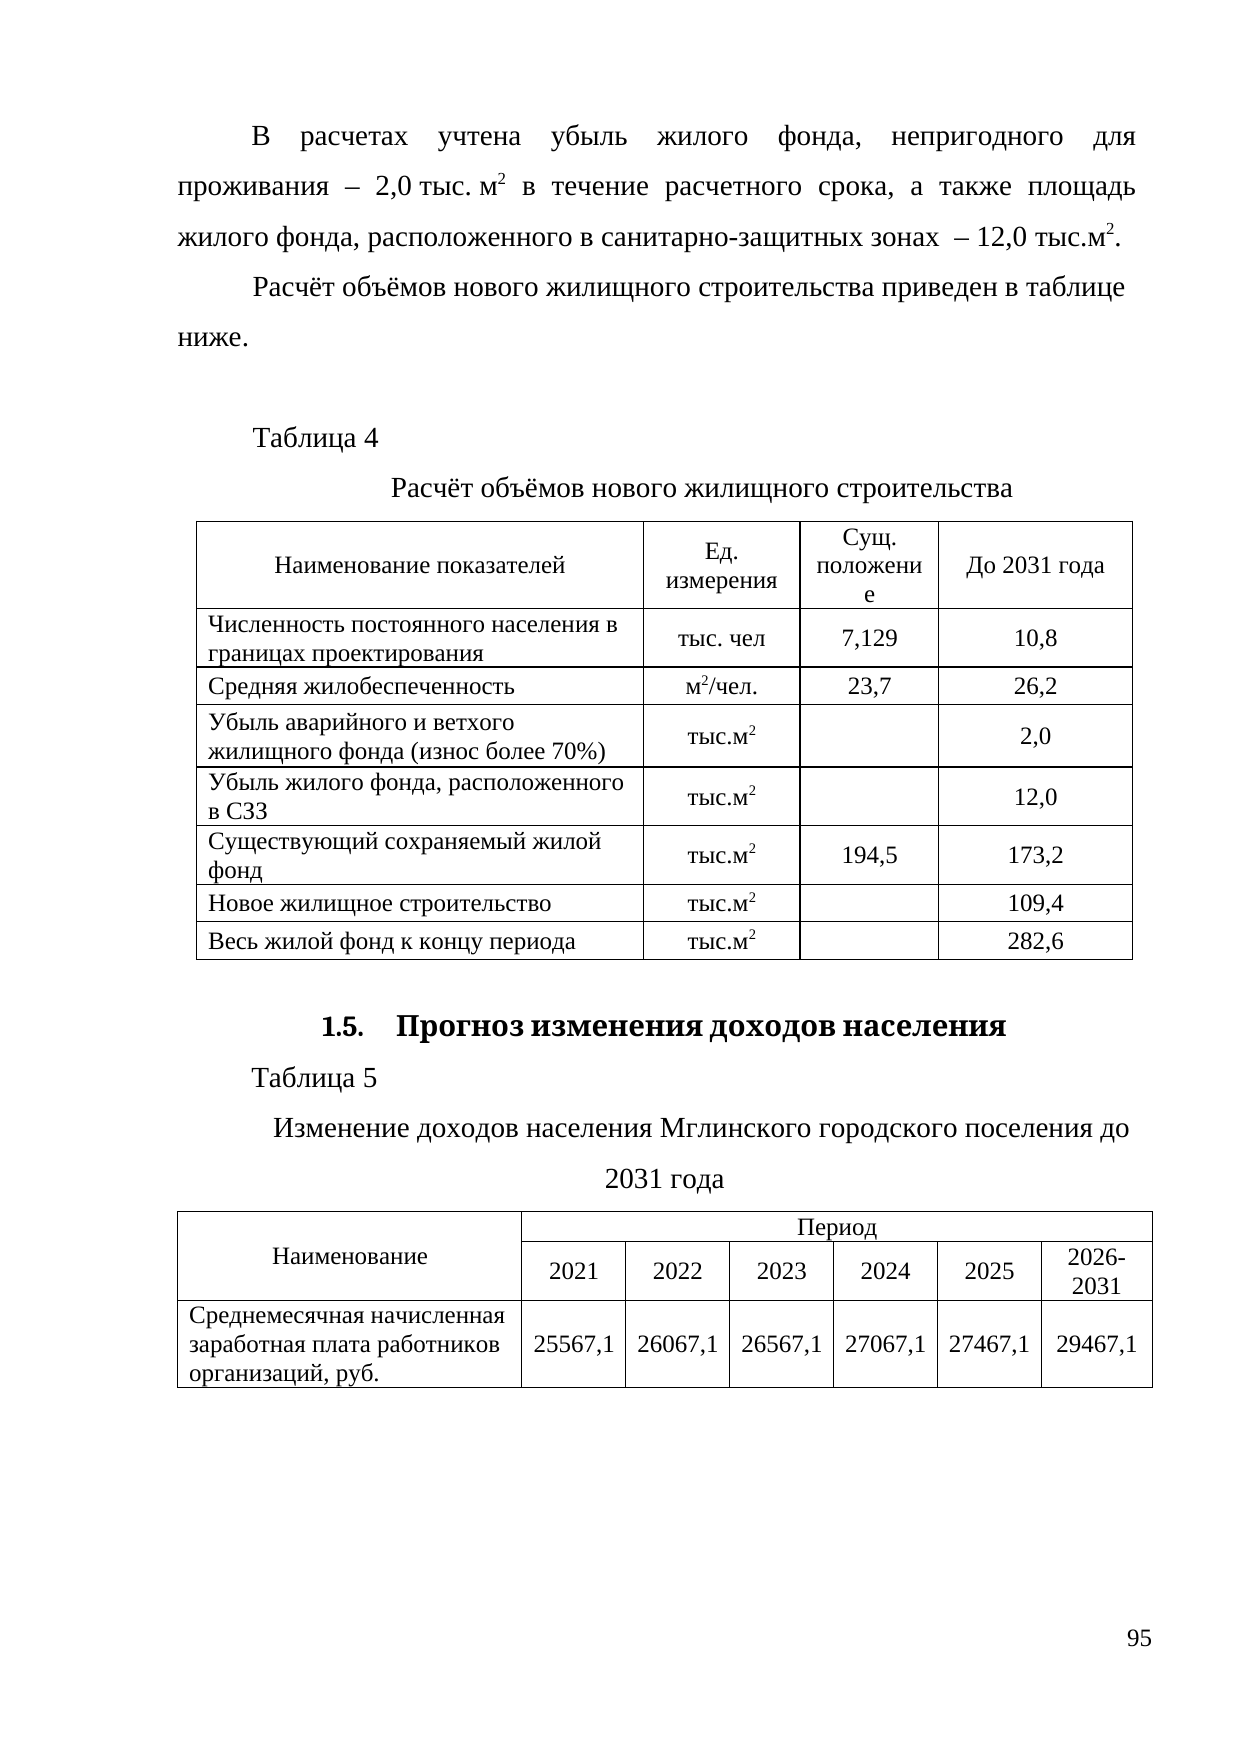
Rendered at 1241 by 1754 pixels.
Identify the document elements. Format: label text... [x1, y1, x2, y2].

table_header До 2031 года [939, 522, 1132, 608]
table_cell Численность постоянного населения в границах проектирования [197, 609, 643, 666]
table_cell 282,6 [939, 922, 1132, 958]
table_cell тыс.м2 [644, 922, 799, 958]
table_cell 2,0 [939, 705, 1132, 766]
table_cell 7,129 [801, 609, 938, 666]
table_cell м2/чел. [644, 668, 799, 704]
table_cell тыс.м2 [644, 705, 799, 766]
table_cell 2024 [834, 1242, 937, 1299]
table_cell 10,8 [939, 609, 1132, 666]
table_cell 2026-2031 [1042, 1242, 1152, 1299]
text Таблица 4 [177, 420, 1152, 453]
table_header Ед. измерения [644, 522, 799, 608]
text Таблица 5 [177, 1060, 1152, 1094]
table_cell [801, 885, 938, 921]
text В расчетах учтена убыль жилого фонда, непригодного для проживания – 2,0 тыс. м2 в течение расчетного срока, а также площадь жилого фонда, расположенного в санитарно-защитных зонах – 12,0 тыс.м2. [177, 118, 1137, 252]
table_cell 26067,1 [626, 1301, 729, 1387]
table_cell тыс.м2 [644, 826, 799, 883]
table_cell [801, 768, 938, 825]
text Изменение доходов населения Мглинского городского поселения до 2031 года [177, 1111, 1152, 1194]
subtitle 1.5. Прогноз изменения доходов населения [177, 1010, 1152, 1043]
table_header Сущ. положение [801, 522, 938, 608]
table_cell [801, 705, 938, 766]
table_cell 27467,1 [938, 1301, 1041, 1387]
table_cell 23,7 [801, 668, 938, 704]
table_cell 2022 [626, 1242, 729, 1299]
table_header Наименование показателей [197, 522, 643, 608]
table_cell тыс.м2 [644, 885, 799, 921]
table_cell 29467,1 [1042, 1301, 1152, 1387]
table_cell 26,2 [939, 668, 1132, 704]
text Расчёт объёмов нового жилищного строительства приведен в таблице ниже. [177, 269, 1152, 353]
table_cell Новое жилищное строительство [197, 885, 643, 921]
table_cell Убыль жилого фонда, расположенного в СЗЗ [197, 768, 643, 825]
table_cell Средняя жилобеспеченность [197, 668, 643, 704]
table_header Период [522, 1212, 1152, 1241]
table_cell тыс.м2 [644, 768, 799, 825]
text Расчёт объёмов нового жилищного строительства [177, 470, 1152, 504]
table_cell 26567,1 [730, 1301, 833, 1387]
table_cell 12,0 [939, 768, 1132, 825]
table_cell 27067,1 [834, 1301, 937, 1387]
table_cell 25567,1 [522, 1301, 625, 1387]
table_cell 2023 [730, 1242, 833, 1299]
table_cell 173,2 [939, 826, 1132, 883]
table_cell Существующий сохраняемый жилой фонд [197, 826, 643, 883]
table_cell Убыль аварийного и ветхого жилищного фонда (износ более 70%) [197, 705, 643, 766]
table_cell Среднемесячная начисленная заработная плата работников организаций, руб. [178, 1301, 521, 1387]
table_cell Весь жилой фонд к концу периода [197, 922, 643, 958]
table_cell тыс. чел [644, 609, 799, 666]
table_cell 2025 [938, 1242, 1041, 1299]
table_cell [801, 922, 938, 958]
table_cell 194,5 [801, 826, 938, 883]
table_header Наименование [178, 1212, 521, 1299]
table_cell 2021 [522, 1242, 625, 1299]
table_cell 109,4 [939, 885, 1132, 921]
